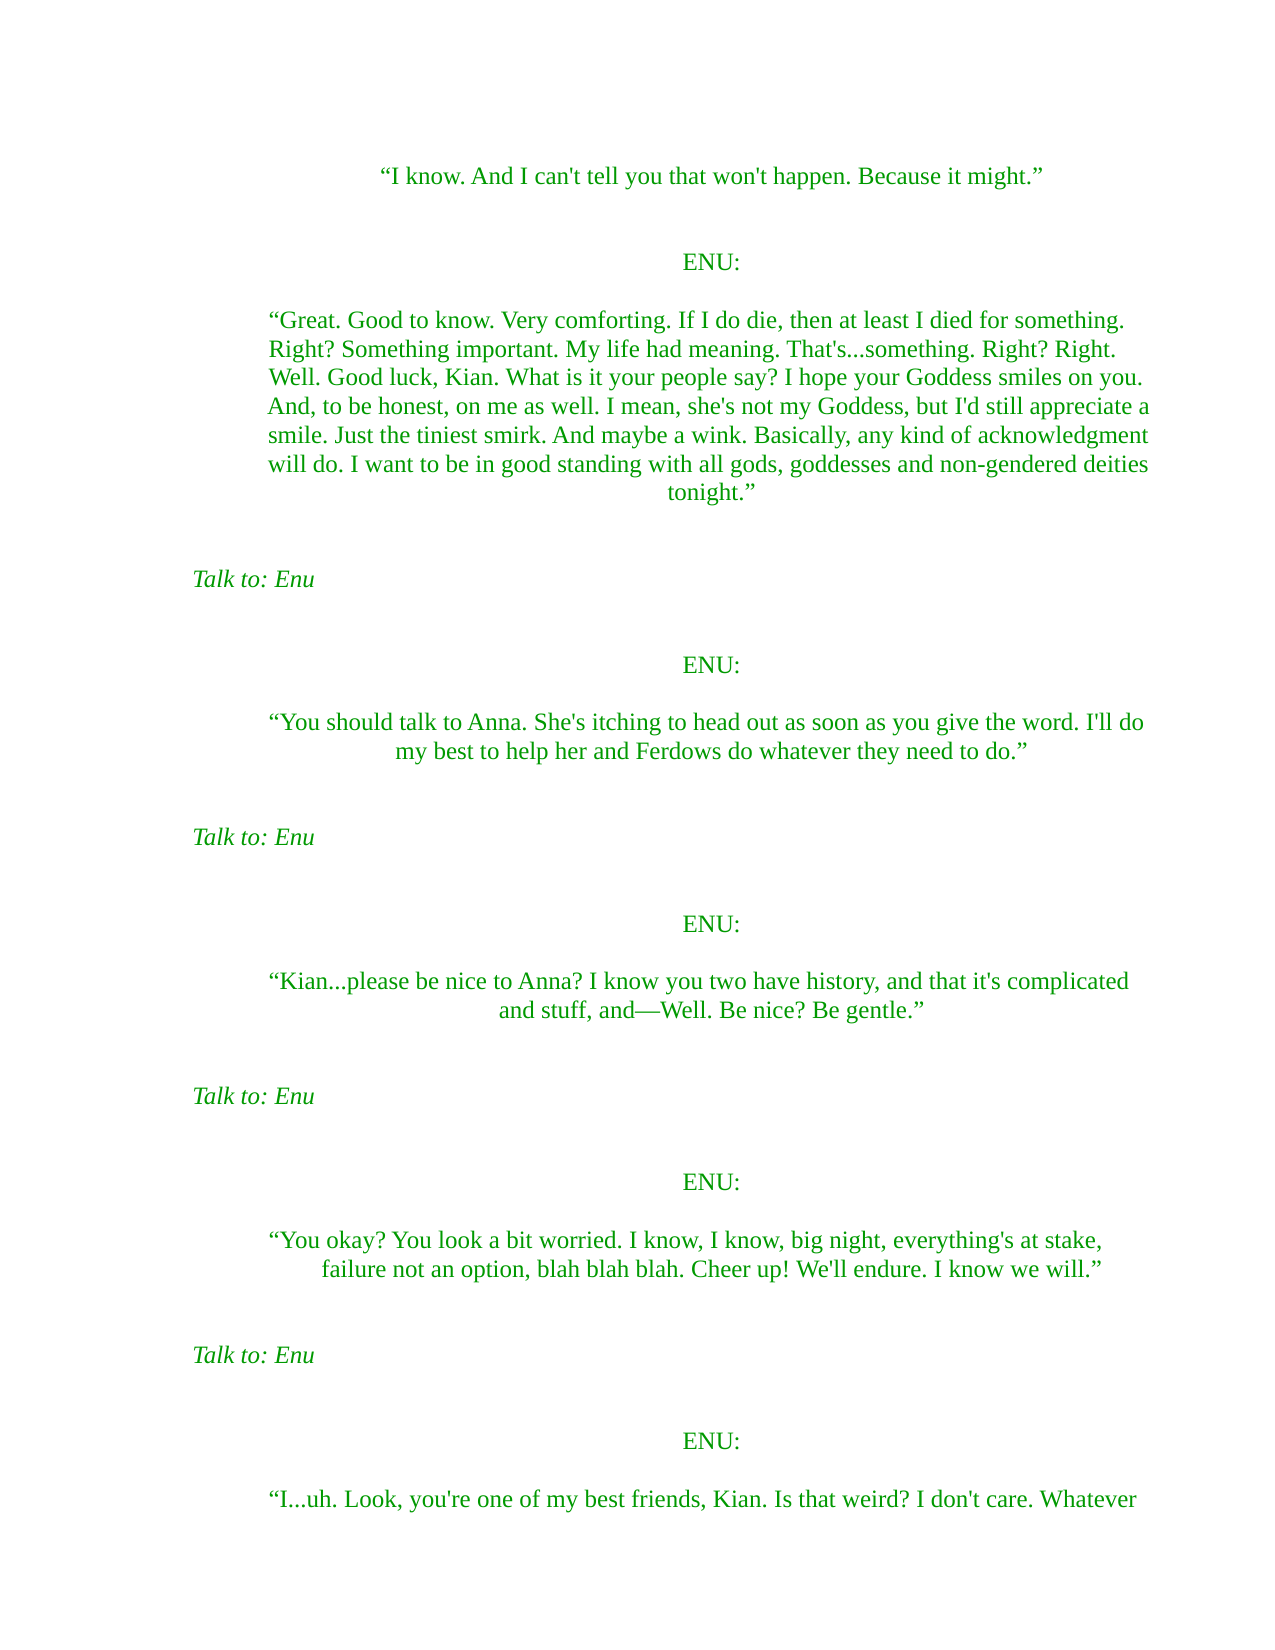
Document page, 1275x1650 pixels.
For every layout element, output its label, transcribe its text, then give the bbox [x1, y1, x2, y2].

text Talk to: Enu [118, 564, 1157, 592]
text ENU: [118, 909, 1157, 937]
text “You okay? You look a bit worried. I know, I know, big night, everything's at stake, failure not an option, blah blah blah. Cheer up! We'll endure. I know we will.” [118, 1225, 1157, 1282]
text ENU: [118, 1167, 1157, 1196]
text ENU: [118, 1426, 1157, 1455]
text Talk to: Enu [118, 1081, 1157, 1110]
text ENU: [118, 650, 1157, 679]
text “Great. Good to know. Very comforting. If I do die, then at least I died for something. Right? Something important. My life had meaning. That's...something. Right? Right. Well. Good luck, Kian. What is it your people say? I hope your Goddess smiles on you. And, to be honest, on me as well. I mean, she's not my Goddess, but I'd still appreciate a smile. Just the tiniest smirk. And maybe a wink. Basically, any kind of acknowledgment will do. I want to be in good standing with all gods, goddesses and non-gendered deities tonight.” [118, 305, 1157, 506]
text Talk to: Enu [118, 1340, 1157, 1369]
text ENU: [118, 247, 1157, 276]
text “Kian...please be nice to Anna? I know you two have history, and that it's complicated and stuff, and—Well. Be nice? Be gentle.” [118, 966, 1157, 1024]
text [118, 1484, 1157, 1512]
text “You should talk to Anna. She's itching to head out as soon as you give the word. I'll do my best to help her and Ferdows do whatever they need to do.” [118, 707, 1157, 765]
text Talk to: Enu [118, 822, 1157, 851]
text “I know. And I can't tell you that won't happen. Because it might.” [118, 161, 1157, 190]
